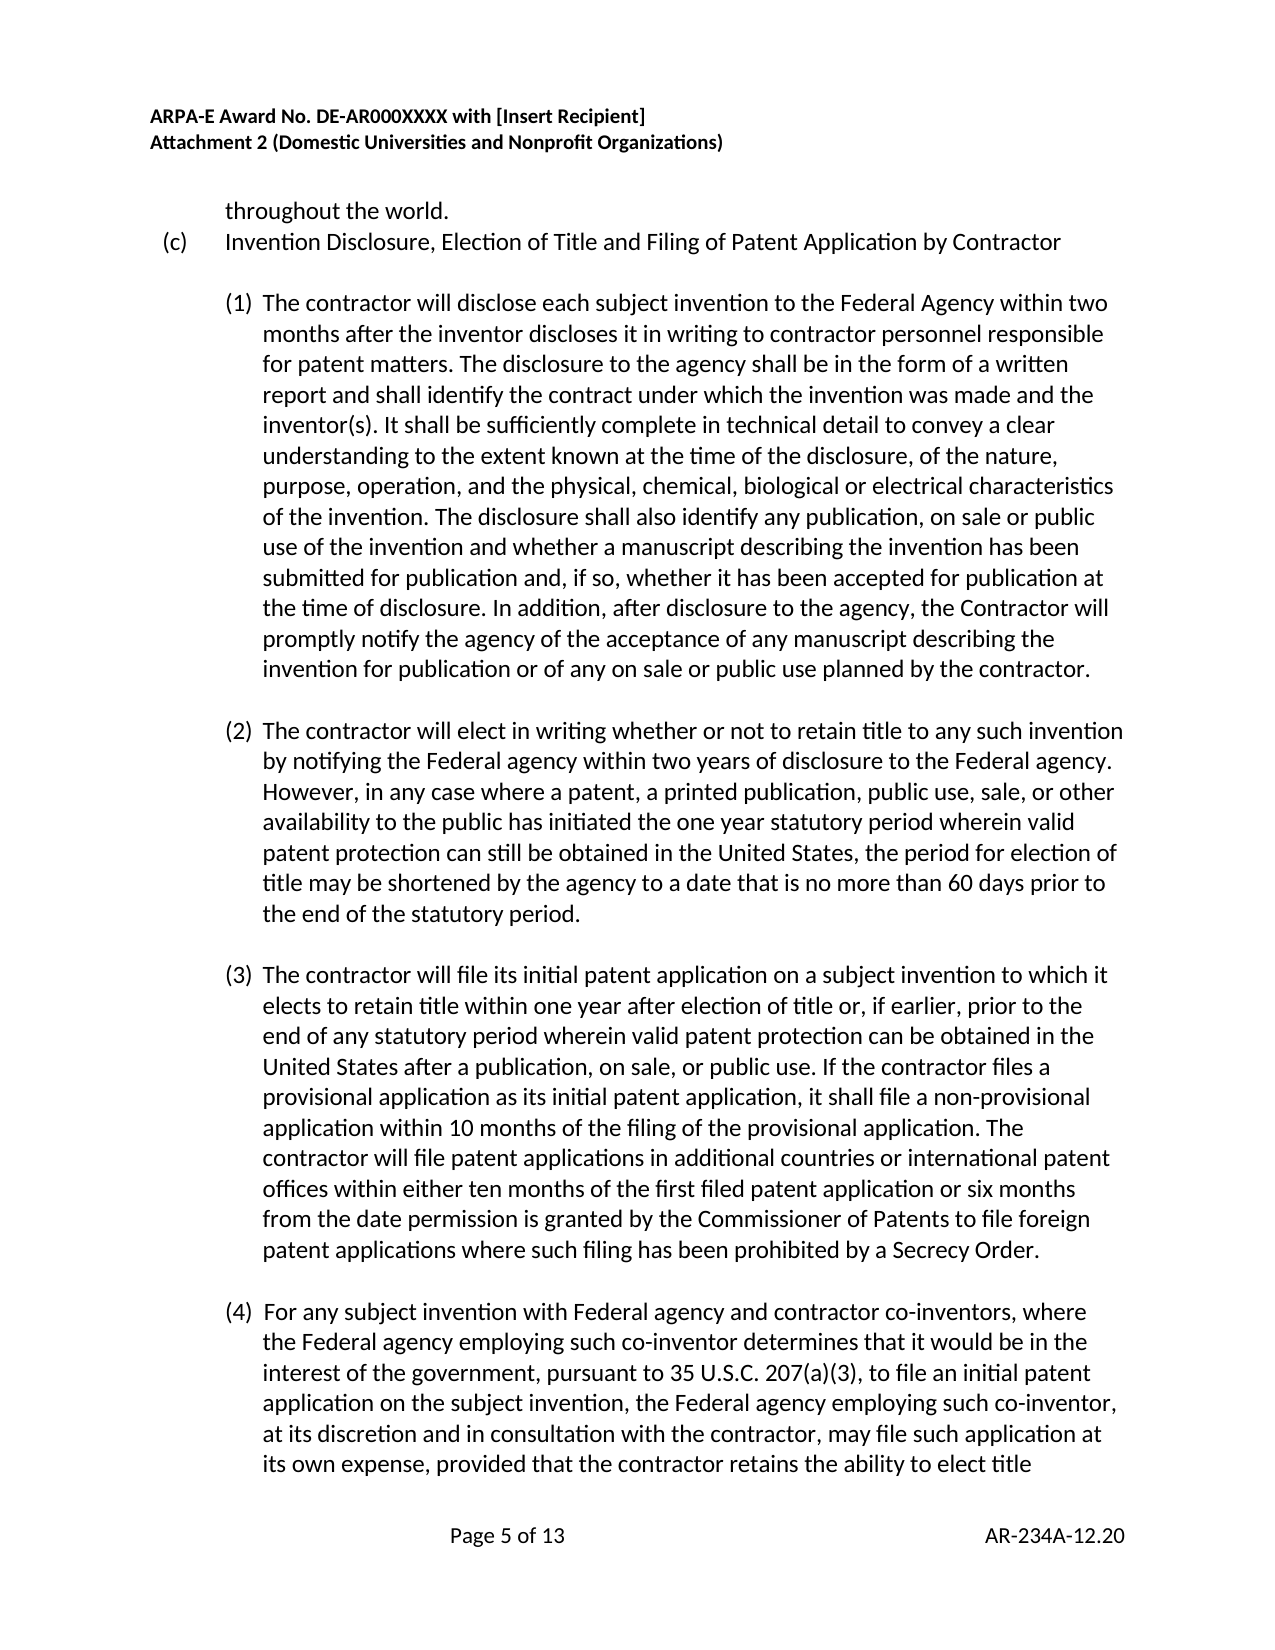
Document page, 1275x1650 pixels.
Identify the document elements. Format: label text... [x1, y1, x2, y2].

list Invention Disclosure, Election of Title and Filing of Patent Application by Contractor [187, 226, 1125, 256]
list The contractor will elect in writing whether or not to retain title to any such invention by notifying the Federal agency within two years of disclosure to the Federal agency. However, in any case where a patent, a printed publication, public use, sale, or other availability to the public has initiated the one year statutory period wherein valid patent protection can still be obtained in the United States, the period for election of title may be shortened by the agency to a date that is no more than 60 days prior to the end of the statutory period. [225, 715, 1125, 928]
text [225, 195, 1125, 226]
list The contractor will disclose each subject invention to the Federal Agency within two months after the inventor discloses it in writing to contractor personnel responsible for patent matters. The disclosure to the agency shall be in the form of a written report and shall identify the contract under which the invention was made and the inventor(s). It shall be sufficiently complete in technical detail to convey a clear understanding to the extent known at the time of the disclosure, of the nature, purpose, operation, and the physical, chemical, biological or electrical characteristics of the invention. The disclosure shall also identify any publication, on sale or public use of the invention and whether a manuscript describing the invention has been submitted for publication and, if so, whether it has been accepted for publication at the time of disclosure. In addition, after disclosure to the agency, the Contractor will promptly notify the agency of the acceptance of any manuscript describing the invention for publication or of any on sale or public use planned by the contractor. [225, 287, 1125, 684]
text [225, 1296, 1125, 1479]
list The contractor will file its initial patent application on a subject invention to which it elects to retain title within one year after election of title or, if earlier, prior to the end of any statutory period wherein valid patent protection can be obtained in the United States after a publication, on sale, or public use. If the contractor files a provisional application as its initial patent application, it shall file a non-provisional application within 10 months of the filing of the provisional application. The contractor will file patent applications in additional countries or international patent offices within either ten months of the first filed patent application or six months from the date permission is granted by the Commissioner of Patents to file foreign patent applications where such filing has been prohibited by a Secrecy Order. [225, 959, 1125, 1265]
